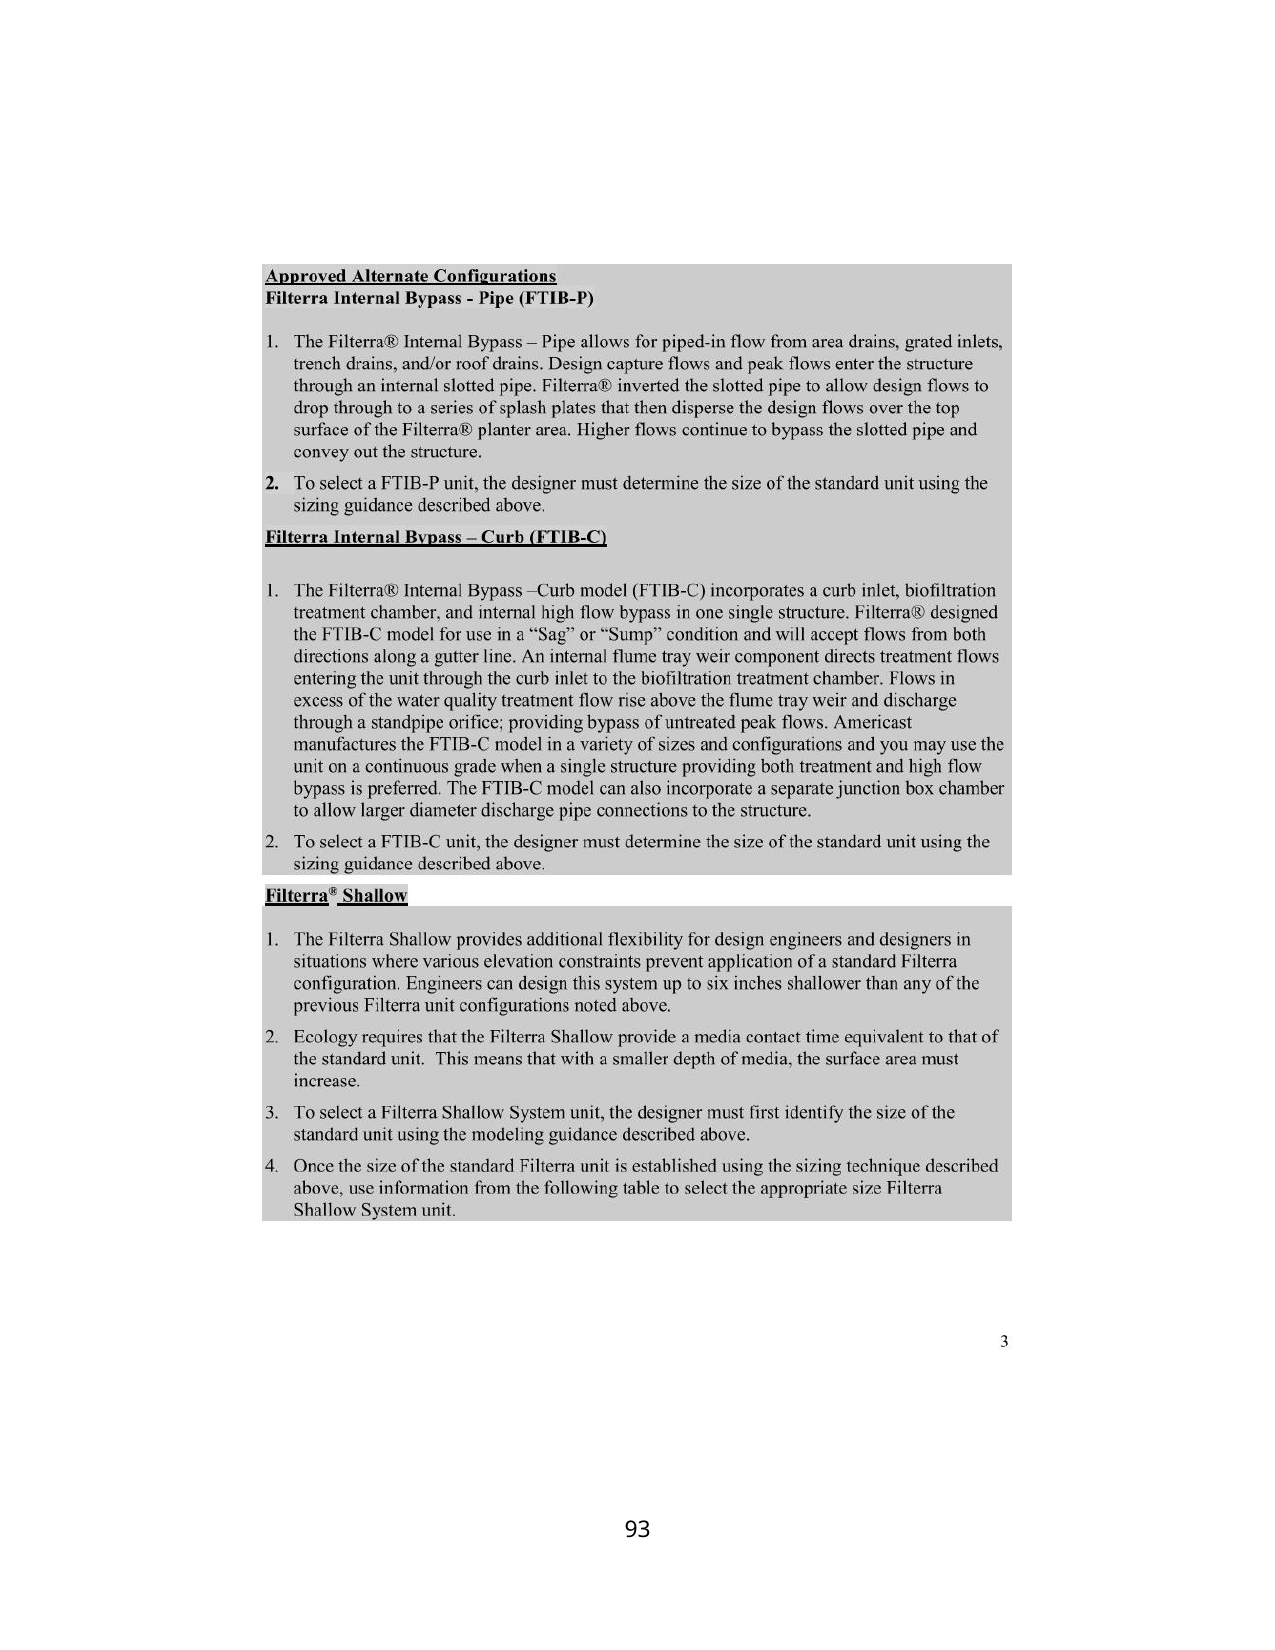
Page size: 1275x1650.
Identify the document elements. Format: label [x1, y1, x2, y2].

picture [150, 150, 1123, 1411]
